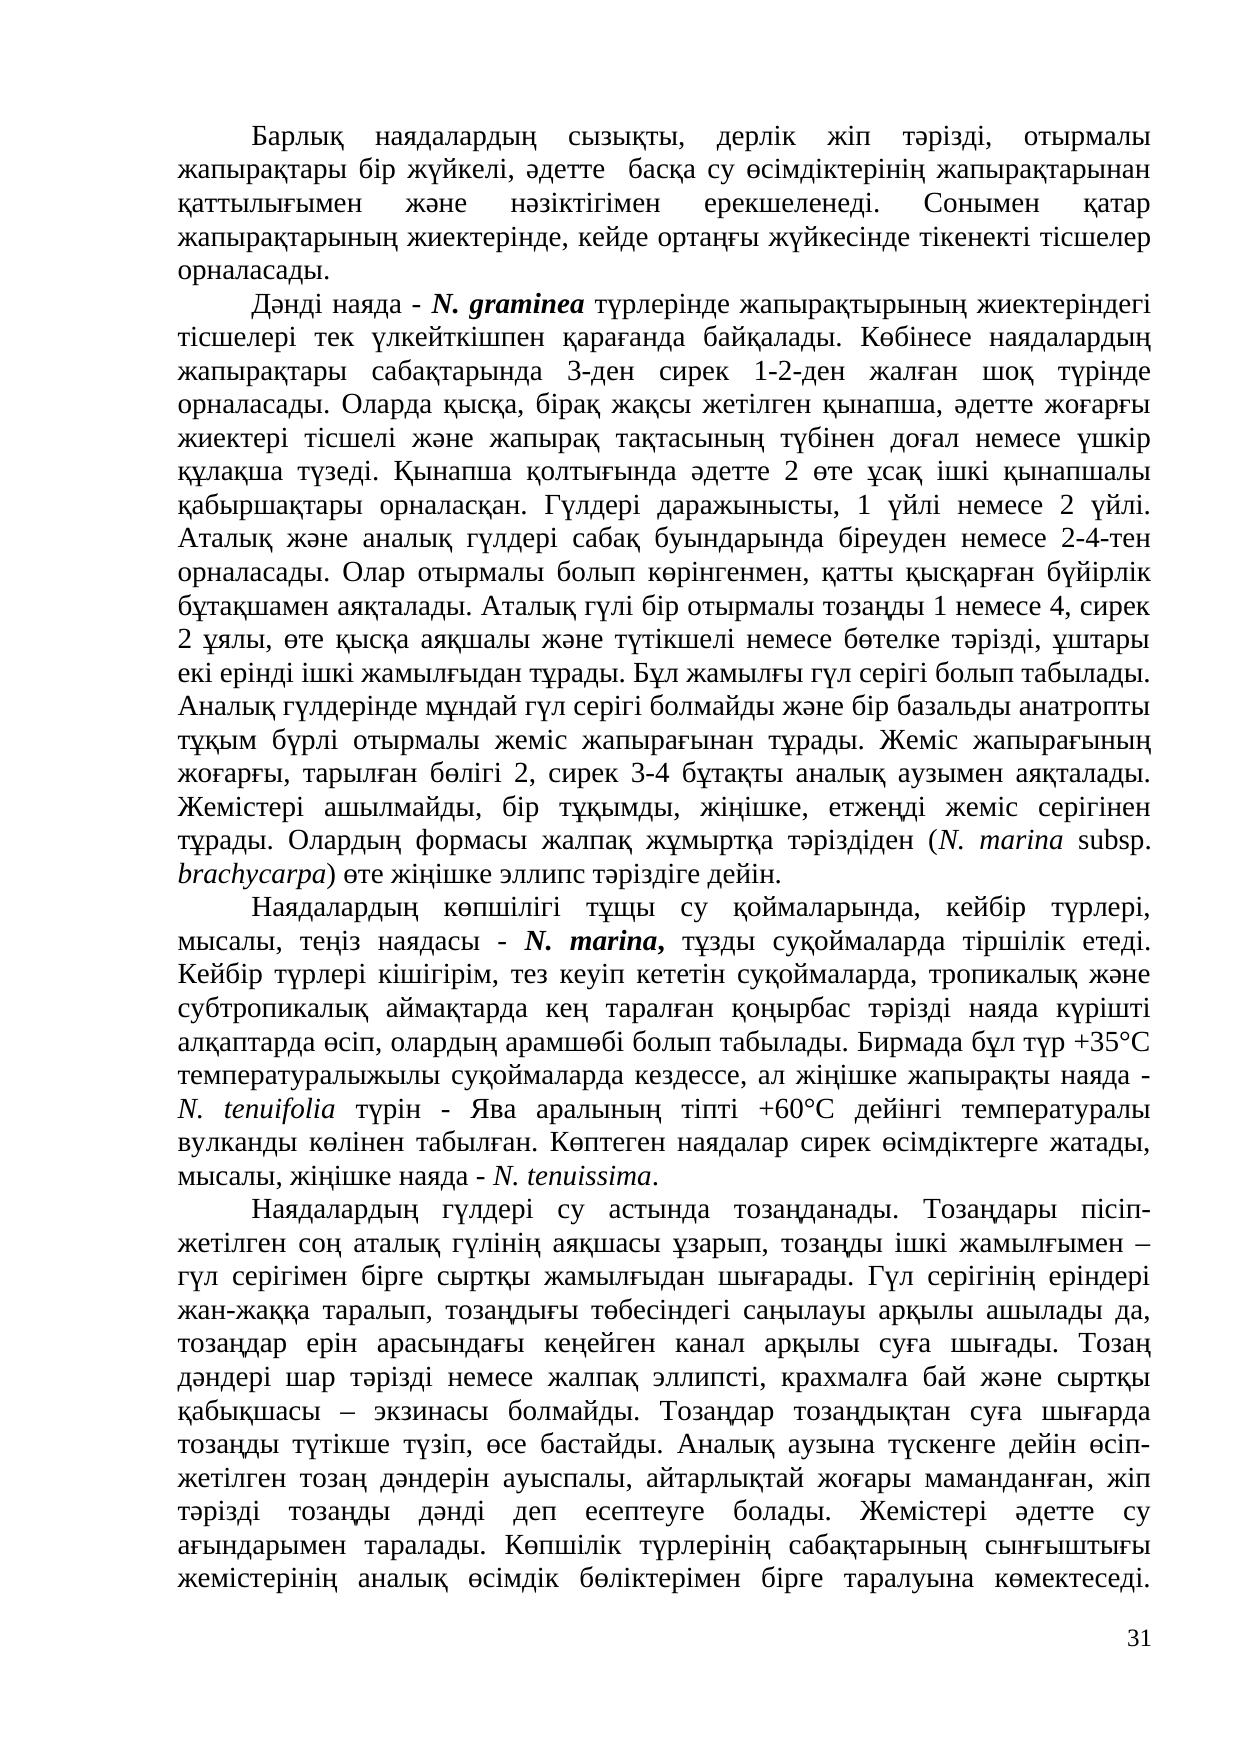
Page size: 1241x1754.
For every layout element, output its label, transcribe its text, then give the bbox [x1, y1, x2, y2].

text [177, 1191, 1152, 1594]
text Дәнді наяда - N. graminea түрлерінде жапырақтырының жиектеріндегі тісшелері тек үлкейткішпен қарағанда байқалады. Көбінесе наядалардың жапырақтары сабақтарында 3-ден сирек 1-2-ден жалған шоқ түрінде орналасады. Оларда қысқа, бірақ жақсы жетілген қынапша, әдетте жоғарғы жиектері тісшелі және жапырақ тақтасының түбінен доғал немесе үшкір құлақша түзеді. Қынапша қолтығында әдетте 2 өте ұсақ ішкі қынапшалы қабыршақтары орналасқан. Гүлдері даражынысты, 1 үйлі немесе 2 үйлі. Аталық және аналық гүлдері сабақ буындарында біреуден немесе 2-4-тен орналасады. Олар отырмалы болып көрінгенмен, қатты қысқарған бүйірлік бұтақшамен аяқталады. Аталық гүлі бір отырмалы тозаңды 1 немесе 4, сирек 2 ұялы, өте қысқа аяқшалы және түтікшелі немесе бөтелке тәрізді, ұштары екі ерінді ішкі жамылғыдан тұрады. Бұл жамылғы гүл серігі болып табылады. Аналық гүлдерінде мұндай гүл серігі болмайды және бір базальды анатропты тұқым бүрлі отырмалы жеміс жапырағынан тұрады. Жеміс жапырағының жоғарғы, тарылған бөлігі 2, сирек 3-4 бұтақты аналық аузымен аяқталады. Жемістері ашылмайды, бір тұқымды, жіңішке, етжеңді жеміс серігінен тұрады. Олардың формасы жалпақ жұмыртқа тәріздіден (N. marina subsp. brachycarpa) өте жіңішке эллипс тәріздіге дейін. [177, 286, 1152, 889]
text Барлық наядалардың сызықты, дерлік жіп тәрізді, отырмалы жапырақтары бір жүйкелі, әдетте басқа су өсімдіктерінің жапырақтарынан қаттылығымен және нәзіктігімен ерекшеленеді. Сонымен қатар жапырақтарының жиектерінде, кейде ортаңғы жүйкесінде тікенекті тісшелер орналасады. [177, 118, 1152, 286]
text Наядалардың көпшілігі тұщы су қоймаларында, кейбір түрлері, мысалы, теңіз наядасы - N. marina, тұзды суқоймаларда тіршілік етеді. Кейбір түрлері кішігірім, тез кеуіп кететін суқоймаларда, тропикалық және субтропикалық аймақтарда кең таралған қоңырбас тәрізді наяда күрішті алқаптарда өсіп, олардың арамшөбі болып табылады. Бирмада бұл түр +35°С температуралыжылы суқоймаларда кездессе, ал жіңішке жапырақты наяда - N. tenuifolia түрін - Ява аралының тіпті +60°С дейінгі температуралы вулканды көлінен табылған. Көптеген наядалар сирек өсімдіктерге жатады, мысалы, жіңішке наяда - N. tenuissima. [177, 889, 1152, 1191]
